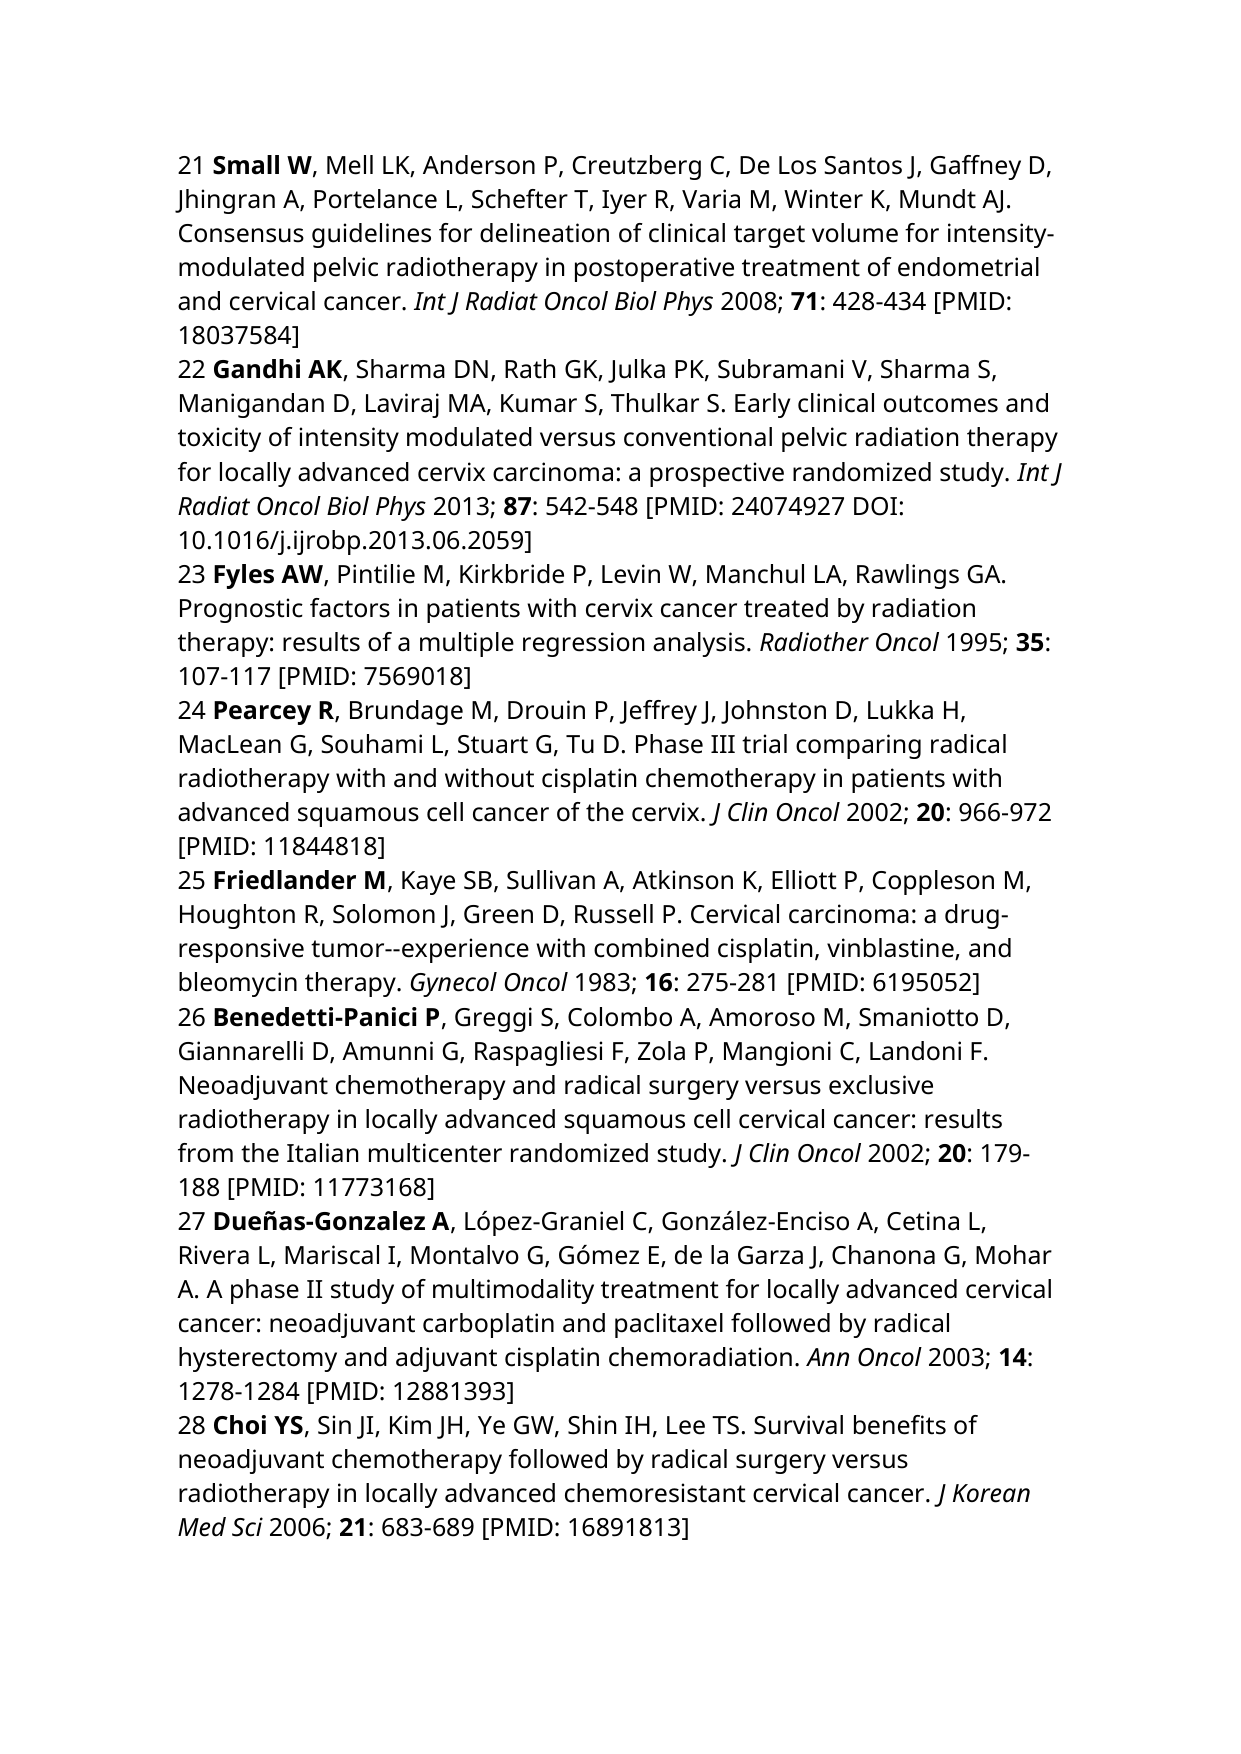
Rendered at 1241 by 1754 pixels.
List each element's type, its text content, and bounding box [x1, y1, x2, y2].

text 27 Dueñas-Gonzalez A, López-Graniel C, González-Enciso A, Cetina L, Rivera L, Mariscal I, Montalvo G, Gómez E, de la Garza J, Chanona G, Mohar A. A phase II study of multimodality treatment for locally advanced cervical cancer: neoadjuvant carboplatin and paclitaxel followed by radical hysterectomy and adjuvant cisplatin chemoradiation. Ann Oncol 2003; 14: 1278-1284 [PMID: 12881393] [177, 1203, 1063, 1408]
text 21 Small W, Mell LK, Anderson P, Creutzberg C, De Los Santos J, Gaffney D, Jhingran A, Portelance L, Schefter T, Iyer R, Varia M, Winter K, Mundt AJ. Consensus guidelines for delineation of clinical target volume for intensity-modulated pelvic radiotherapy in postoperative treatment of endometrial and cervical cancer. Int J Radiat Oncol Biol Phys 2008; 71: 428-434 [PMID: 18037584] [177, 148, 1063, 352]
text 22 Gandhi AK, Sharma DN, Rath GK, Julka PK, Subramani V, Sharma S, Manigandan D, Laviraj MA, Kumar S, Thulkar S. Early clinical outcomes and toxicity of intensity modulated versus conventional pelvic radiation therapy for locally advanced cervix carcinoma: a prospective randomized study. Int J Radiat Oncol Biol Phys 2013; 87: 542-548 [PMID: 24074927 DOI: 10.1016/j.ijrobp.2013.06.2059] [177, 352, 1063, 556]
text 23 Fyles AW, Pintilie M, Kirkbride P, Levin W, Manchul LA, Rawlings GA. Prognostic factors in patients with cervix cancer treated by radiation therapy: results of a multiple regression analysis. Radiother Oncol 1995; 35: 107-117 [PMID: 7569018] [177, 556, 1063, 693]
text 28 Choi YS, Sin JI, Kim JH, Ye GW, Shin IH, Lee TS. Survival benefits of neoadjuvant chemotherapy followed by radical surgery versus radiotherapy in locally advanced chemoresistant cervical cancer. J Korean Med Sci 2006; 21: 683-689 [PMID: 16891813] [177, 1408, 1063, 1544]
text 26 Benedetti-Panici P, Greggi S, Colombo A, Amoroso M, Smaniotto D, Giannarelli D, Amunni G, Raspagliesi F, Zola P, Mangioni C, Landoni F. Neoadjuvant chemotherapy and radical surgery versus exclusive radiotherapy in locally advanced squamous cell cervical cancer: results from the Italian multicenter randomized study. J Clin Oncol 2002; 20: 179-188 [PMID: 11773168] [177, 999, 1063, 1203]
text 24 Pearcey R, Brundage M, Drouin P, Jeffrey J, Johnston D, Lukka H, MacLean G, Souhami L, Stuart G, Tu D. Phase III trial comparing radical radiotherapy with and without cisplatin chemotherapy in patients with advanced squamous cell cancer of the cervix. J Clin Oncol 2002; 20: 966-972 [PMID: 11844818] [177, 693, 1063, 863]
text 25 Friedlander M, Kaye SB, Sullivan A, Atkinson K, Elliott P, Coppleson M, Houghton R, Solomon J, Green D, Russell P. Cervical carcinoma: a drug-responsive tumor--experience with combined cisplatin, vinblastine, and bleomycin therapy. Gynecol Oncol 1983; 16: 275-281 [PMID: 6195052] [177, 863, 1063, 999]
